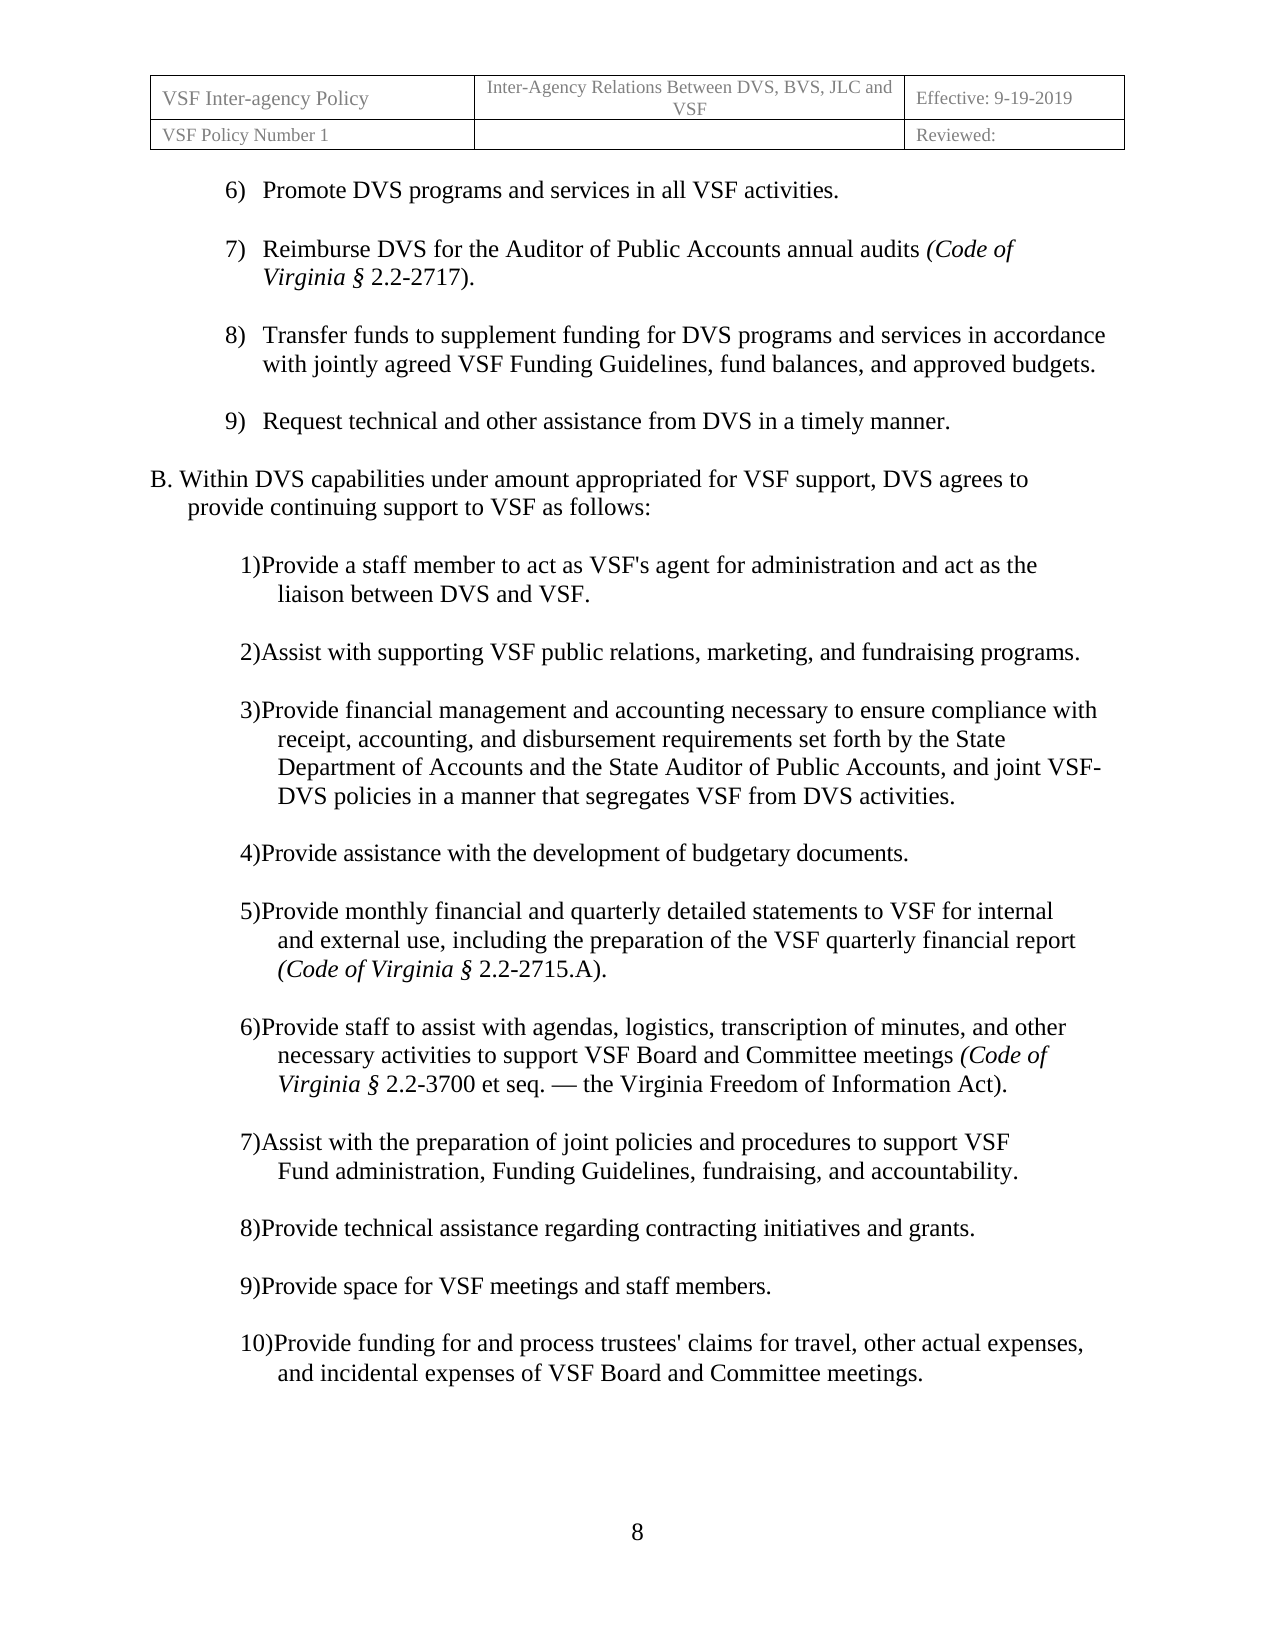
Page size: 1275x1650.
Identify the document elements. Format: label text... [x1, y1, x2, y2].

list Transfer funds to supplement funding for DVS programs and services in accordance with jointly agreed VSF Funding Guidelines, fund balances, and approved budgets. [225, 321, 1125, 378]
list Request technical and other assistance from DVS in a timely manner. [225, 406, 1125, 435]
list Provide financial management and accounting necessary to ensure compliance with receipt, accounting, and disbursement requirements set forth by the State Department of Accounts and the State Auditor of Public Accounts, and joint VSF-DVS policies in a manner that segregates VSF from DVS activities. [240, 695, 1125, 810]
list Assist with the preparation of joint policies and procedures to support VSF Fund administration, Funding Guidelines, fundraising, and accountability. [240, 1127, 1035, 1185]
list Promote DVS programs and services in all VSF activities. [225, 175, 1125, 204]
list Provide funding for and process trustees' claims for travel, other actual expenses, and incidental expenses of VSF Board and Committee meetings. [240, 1329, 1095, 1387]
list Provide staff to assist with agendas, logistics, transcription of minutes, and other necessary activities to support VSF Board and Committee meetings (Code of Virginia § 2.2-3700 et seq. — the Virginia Freedom of Information Act). [240, 1012, 1110, 1099]
list Provide a staff member to act as VSF's agent for administration and act as the liaison between DVS and VSF. [240, 551, 1080, 608]
list Provide assistance with the development of budgetary documents. [240, 839, 1125, 868]
list Provide monthly financial and quarterly detailed statements to VSF for internal and external use, including the preparation of the VSF quarterly financial report (Code of Virginia § 2.2-2715.A). [240, 897, 1087, 983]
text B. Within DVS capabilities under amount appropriated for VSF support, DVS agrees to provide continuing support to VSF as follows: [150, 464, 1087, 522]
list Assist with supporting VSF public relations, marketing, and fundraising programs. [240, 637, 1125, 666]
list Reimburse DVS for the Auditor of Public Accounts annual audits (Code of Virginia § 2.2-2717). [225, 234, 1087, 291]
list Provide space for VSF meetings and staff members. [240, 1271, 1125, 1300]
list Provide technical assistance regarding contracting initiatives and grants. [240, 1214, 1125, 1243]
